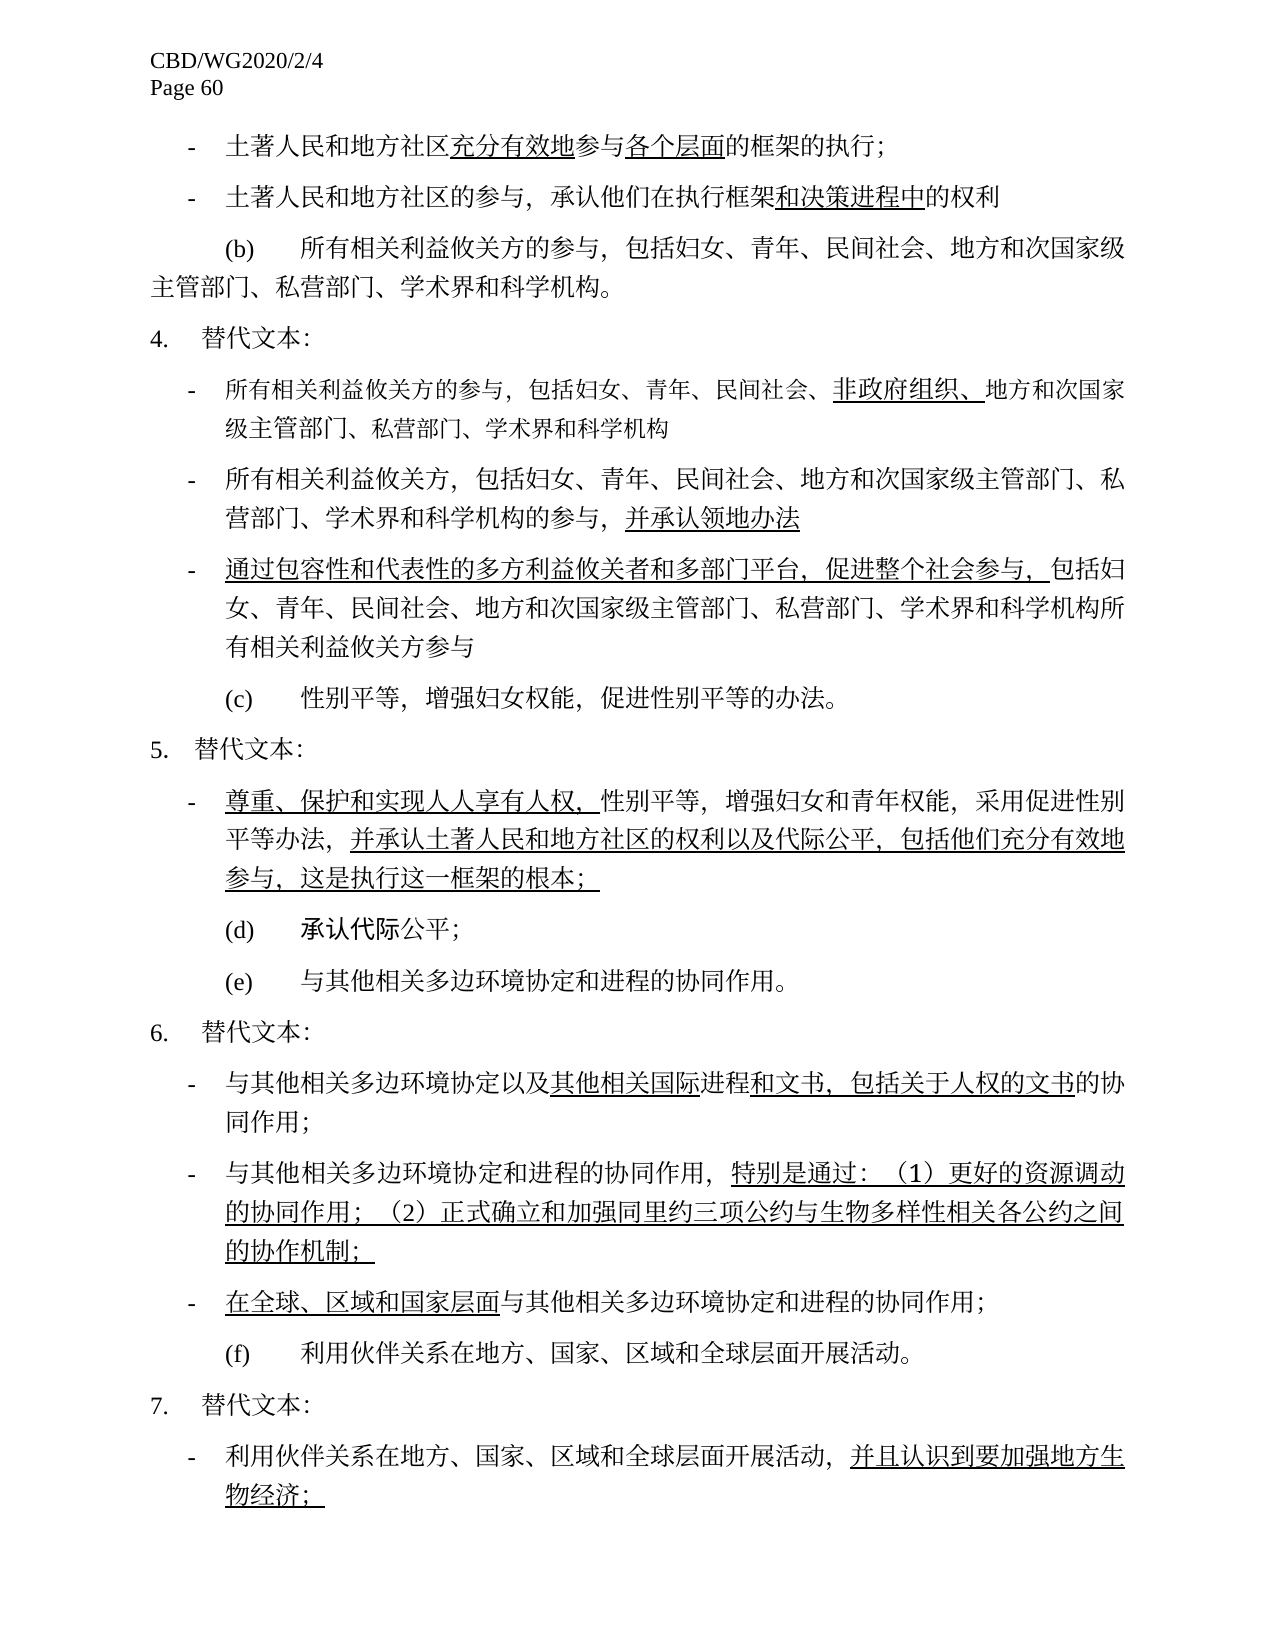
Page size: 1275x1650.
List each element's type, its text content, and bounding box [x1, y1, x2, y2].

list 利用伙伴关系在地方、国家、区域和全球层面开展活动。 [150, 1334, 1125, 1370]
list 与其他相关多边环境协定和进程的协同作用，特别是通过：（1）更好的资源调动的协同作用；（2）正式确立和加强同里约三项公约与生物多样性相关各公约之间的协作机制； [187, 1154, 1125, 1267]
list 在全球、区域和国家层面与其他相关多边环境协定和进程的协同作用； [187, 1283, 1125, 1319]
list 尊重、保护和实现人人享有人权，性别平等，增强妇女和青年权能，采用促进性别平等办法，并承认土著人民和地方社区的权利以及代际公平，包括他们充分有效地参与，这是执行这一框架的根本； [187, 781, 1125, 895]
list 性别平等，增强妇女权能，促进性别平等的办法。 [150, 679, 1125, 715]
list 承认代际公平； [150, 910, 1125, 946]
text 6. 替代文本： [150, 1013, 1125, 1049]
list 通过包容性和代表性的多方利益攸关者和多部门平台，促进整个社会参与，包括妇女、青年、民间社会、地方和次国家级主管部门、私营部门、学术界和科学机构所有相关利益攸关方参与 [187, 550, 1125, 663]
list 土著人民和地方社区的参与，承认他们在执行框架和决策进程中的权利 [187, 178, 1125, 213]
list 所有相关利益攸关方，包括妇女、青年、民间社会、地方和次国家级主管部门、私营部门、学术界和科学机构的参与，并承认领地办法 [187, 460, 1125, 535]
list 土著人民和地方社区充分有效地参与各个层面的框架的执行； [187, 126, 1125, 162]
list 利用伙伴关系在地方、国家、区域和全球层面开展活动，并且认识到要加强地方生物经济； [187, 1437, 1125, 1511]
list 所有相关利益攸关方的参与，包括妇女、青年、民间社会、非政府组织、地方和次国家级主管部门、私营部门、学术界和科学机构 [187, 370, 1125, 445]
list 所有相关利益攸关方的参与，包括妇女、青年、民间社会、地方和次国家级主管部门、私营部门、学术界和科学机构。 [150, 229, 1125, 303]
list 与其他相关多边环境协定以及其他相关国际进程和文书，包括关于人权的文书的协同作用； [187, 1064, 1125, 1139]
list 与其他相关多边环境协定和进程的协同作用。 [150, 961, 1125, 997]
text 5． 替代文本： [150, 730, 1125, 766]
text 7. 替代文本： [150, 1385, 1125, 1421]
text 4. 替代文本： [150, 319, 1125, 355]
